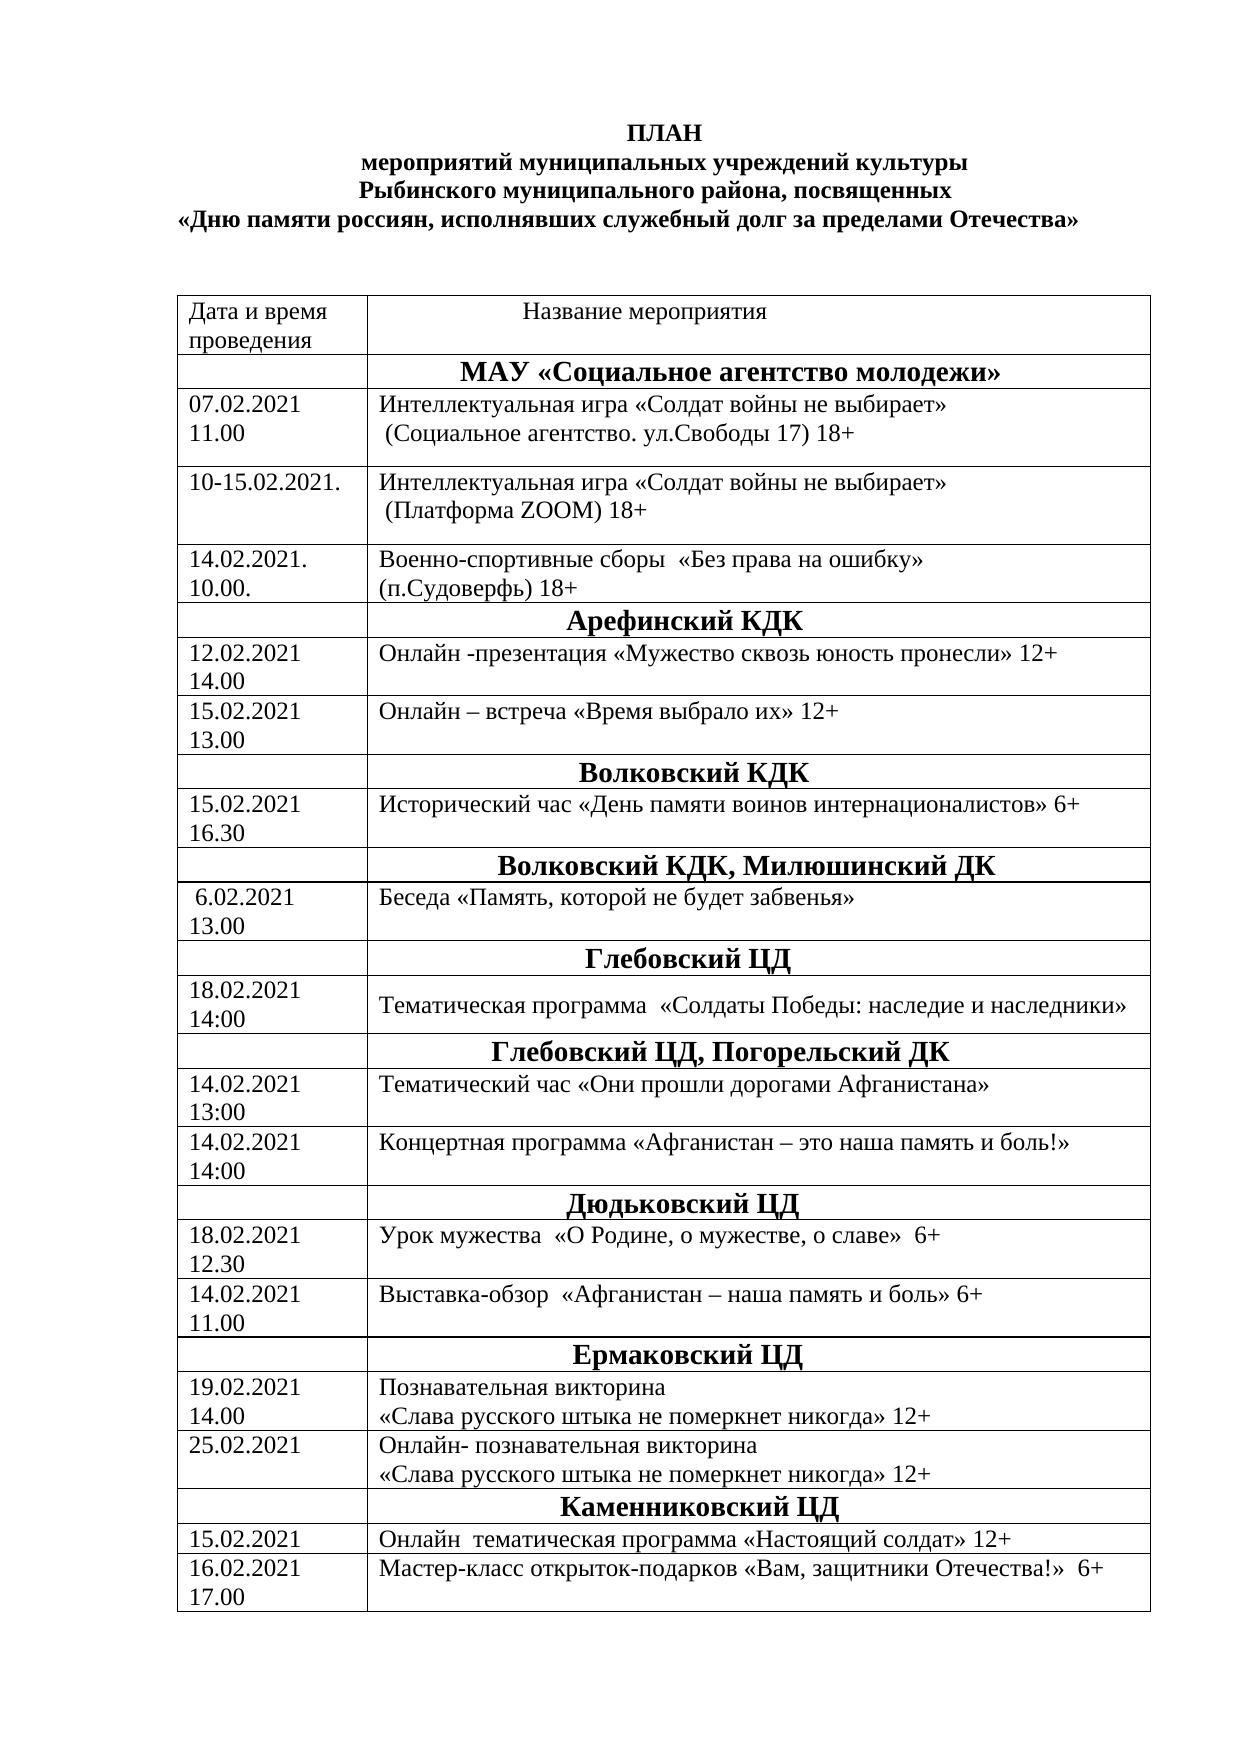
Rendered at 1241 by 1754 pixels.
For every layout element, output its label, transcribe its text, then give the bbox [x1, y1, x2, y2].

table_cell Тематический час «Они прошли дорогами Афганистана» [368, 1069, 1150, 1126]
table_cell Онлайн- познавательная викторина «Слава русского штыка не померкнет никогда» 12+ [368, 1431, 1150, 1488]
table_cell Мастер-класс открыток-подарков «Вам, защитники Отечества!» 6+ [368, 1554, 1150, 1611]
text Рыбинского муниципального района, посвященных [177, 176, 1152, 204]
table_cell [178, 755, 367, 788]
table_cell Военно-спортивные сборы «Без права на ошибку» (п.Судоверфь) 18+ [368, 545, 1150, 602]
table_cell Арефинский КДК [368, 603, 1150, 637]
table_cell 19.02.2021 14.00 [178, 1372, 367, 1429]
table_cell Каменниковский ЦД [368, 1489, 1150, 1523]
table_cell Выставка-обзор «Афганистан – наша память и боль» 6+ [368, 1279, 1150, 1336]
table_cell 25.02.2021 [178, 1431, 367, 1488]
table_cell [178, 848, 367, 881]
text «Дню памяти россиян, исполнявших служебный долг за пределами Отечества» [177, 204, 1152, 233]
table_cell Волковский КДК, Милюшинский ДК [368, 848, 1150, 881]
table_header Дата и время проведения [178, 296, 367, 353]
table_cell [178, 1338, 367, 1371]
table_cell 14.02.2021. 10.00. [178, 545, 367, 602]
table_cell Интеллектуальная игра «Солдат войны не выбирает» (Платформа ZOOM) 18+ [368, 467, 1150, 543]
table_cell 16.02.2021 17.00 [178, 1554, 367, 1611]
table_cell Урок мужества «О Родине, о мужестве, о славе» 6+ [368, 1220, 1150, 1278]
table_header Название мероприятия [368, 296, 1150, 353]
table_cell Онлайн тематическая программа «Настоящий солдат» 12+ [368, 1524, 1150, 1552]
table_cell Онлайн -презентация «Мужество сквозь юность пронесли» 12+ [368, 638, 1150, 695]
table_cell Онлайн – встреча «Время выбрало их» 12+ [368, 696, 1150, 754]
table_cell 15.02.2021 13.00 [178, 696, 367, 754]
table_cell Концертная программа «Афганистан – это наша память и боль!» [368, 1127, 1150, 1185]
table_cell 10-15.02.2021. [178, 467, 367, 543]
table_cell 14.02.2021 13:00 [178, 1069, 367, 1126]
table_cell Познавательная викторина «Слава русского штыка не померкнет никогда» 12+ [368, 1372, 1150, 1429]
table_cell Тематическая программа «Солдаты Победы: наследие и наследники» [368, 976, 1150, 1033]
table_cell Ермаковский ЦД [368, 1338, 1150, 1371]
table_cell 18.02.2021 12.30 [178, 1220, 367, 1278]
table_cell [178, 941, 367, 974]
table_cell Исторический час «День памяти воинов интернационалистов» 6+ [368, 789, 1150, 847]
table_cell [178, 1186, 367, 1219]
table_cell Дюдьковский ЦД [368, 1186, 1150, 1219]
text ПЛАН [177, 118, 1152, 147]
table_cell 18.02.2021 14:00 [178, 976, 367, 1033]
table_cell [178, 603, 367, 637]
table_cell 12.02.2021 14.00 [178, 638, 367, 695]
table_cell [178, 355, 367, 388]
table_cell Беседа «Память, которой не будет забвенья» [368, 883, 1150, 940]
table_cell 14.02.2021 11.00 [178, 1279, 367, 1336]
table_cell Интеллектуальная игра «Солдат войны не выбирает» (Социальное агентство. ул.Свободы 17) 18+ [368, 389, 1150, 466]
table_cell 14.02.2021 14:00 [178, 1127, 367, 1185]
table_cell [178, 1489, 367, 1523]
table_cell 07.02.2021 11.00 [178, 389, 367, 466]
table_cell Глебовский ЦД, Погорельский ДК [368, 1034, 1150, 1068]
table_cell Волковский КДК [368, 755, 1150, 788]
table_cell МАУ «Социальное агентство молодежи» [368, 355, 1150, 388]
table_cell 6.02.2021 13.00 [178, 883, 367, 940]
table_cell Глебовский ЦД [368, 941, 1150, 974]
table_cell 15.02.2021 [178, 1524, 367, 1552]
table_cell [178, 1034, 367, 1068]
table_cell 15.02.2021 16.30 [178, 789, 367, 847]
text мероприятий муниципальных учреждений культуры [177, 147, 1152, 176]
